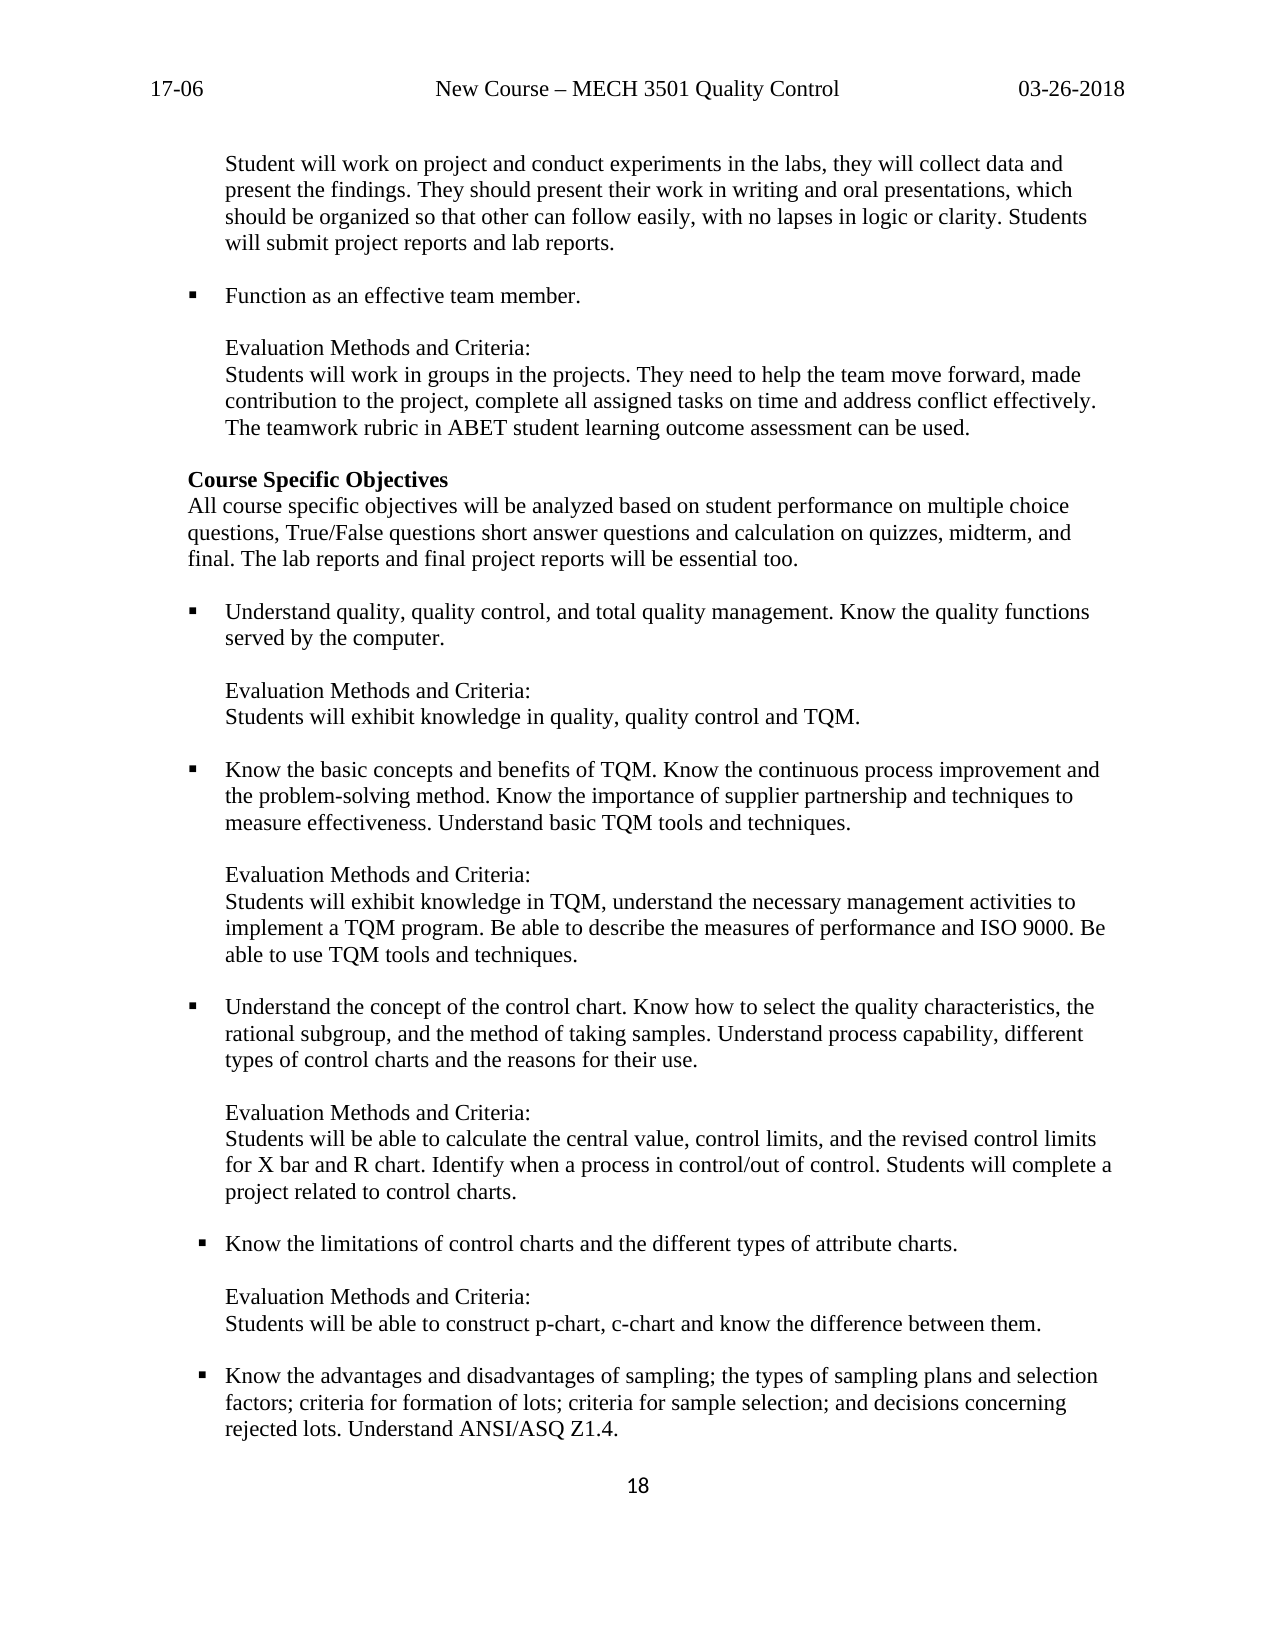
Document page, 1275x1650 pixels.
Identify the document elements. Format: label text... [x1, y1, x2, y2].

list Understand the concept of the control chart. Know how to select the quality characteristics, the rational subgroup, and the method of taking samples. Understand process capability, different types of control charts and the reasons for their use. [187, 993, 1125, 1072]
text Students will be able to construct p-chart, c-chart and know the difference between them. [225, 1309, 1125, 1336]
list Function as an effective team member. [187, 282, 1125, 308]
text Evaluation Methods and Criteria: [225, 1099, 1125, 1125]
text Evaluation Methods and Criteria: [225, 1283, 1125, 1309]
text Evaluation Methods and Criteria: [225, 677, 1125, 703]
list Understand quality, quality control, and total quality management. Know the quality functions served by the computer. [187, 598, 1125, 651]
text Course Specific Objectives [187, 466, 1125, 493]
text Students will be able to calculate the central value, control limits, and the revised control limits for X bar and R chart. Identify when a process in control/out of control. Students will complete a project related to control charts. [225, 1125, 1125, 1204]
text Students will exhibit knowledge in TQM, understand the necessary management activities to implement a TQM program. Be able to describe the measures of performance and ISO 9000. Be able to use TQM tools and techniques. [225, 888, 1125, 967]
list Know the basic concepts and benefits of TQM. Know the continuous process improvement and the problem-solving method. Know the importance of supplier partnership and techniques to measure effectiveness. Understand basic TQM tools and techniques. [187, 756, 1125, 835]
list Know the limitations of control charts and the different types of attribute charts. [197, 1231, 1125, 1257]
text Evaluation Methods and Criteria: [225, 862, 1125, 888]
text Student will work on project and conduct experiments in the labs, they will collect data and present the findings. They should present their work in writing and oral presentations, which should be organized so that other can follow easily, with no lapses in logic or clarity. Students will submit project reports and lab reports. [225, 150, 1125, 255]
text All course specific objectives will be analyzed based on student performance on multiple choice questions, True/False questions short answer questions and calculation on quizzes, midterm, and final. The lab reports and final project reports will be essential too. [187, 493, 1125, 572]
text Evaluation Methods and Criteria: [225, 334, 1125, 361]
text Students will work in groups in the projects. They need to help the team move forward, made contribution to the project, complete all assigned tasks on time and address conflict effectively. The teamwork rubric in ABET student learning outcome assessment can be used. [225, 361, 1125, 440]
text Students will exhibit knowledge in quality, quality control and TQM. [225, 703, 1125, 730]
list Know the advantages and disadvantages of sampling; the types of sampling plans and selection factors; criteria for formation of lots; criteria for sample selection; and decisions concerning rejected lots. Understand ANSI/ASQ Z1.4. [197, 1362, 1125, 1441]
